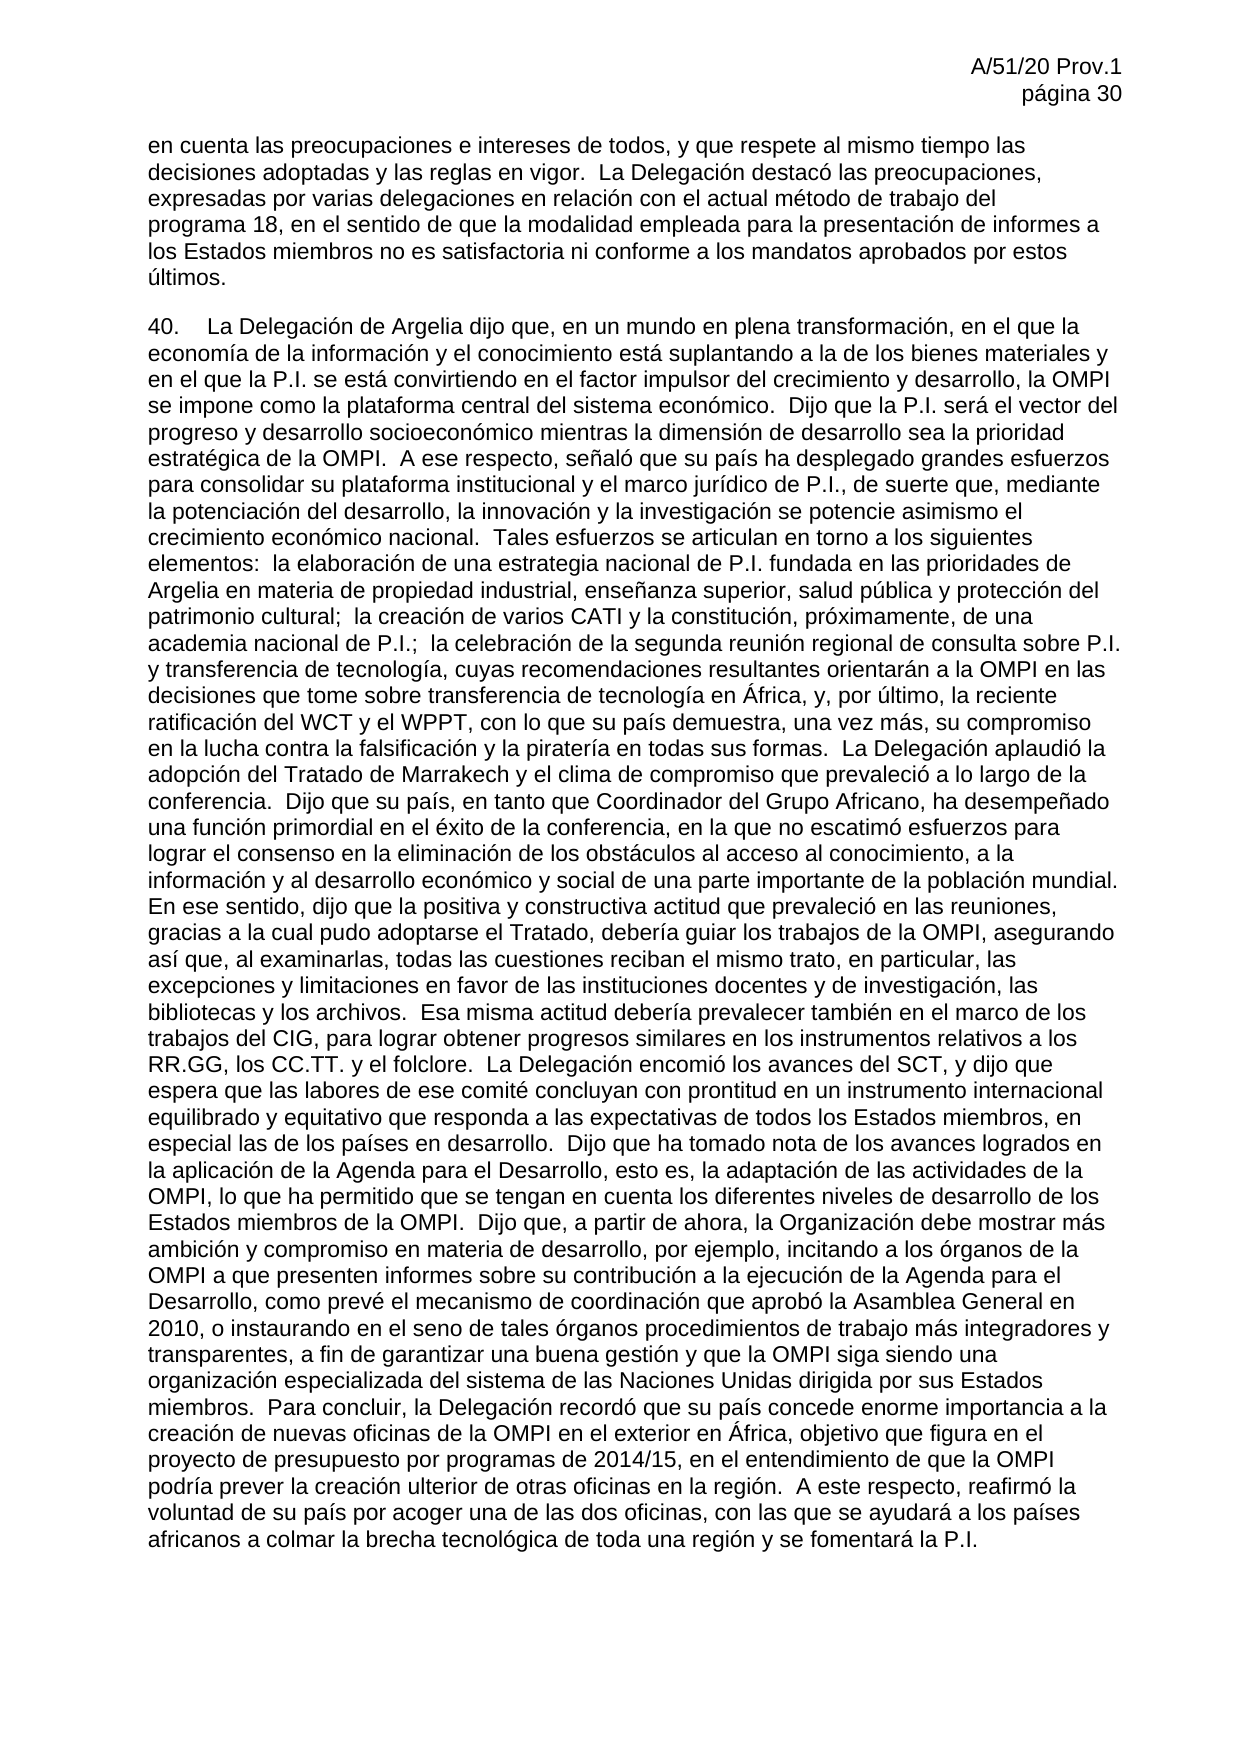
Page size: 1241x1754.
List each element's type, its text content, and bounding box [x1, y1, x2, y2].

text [148, 132, 1122, 290]
text La Delegación de Argelia dijo que, en un mundo en plena transformación, en el que la economía de la información y el conocimiento está suplantando a la de los bienes materiales y en el que la P.I. se está convirtiendo en el factor impulsor del crecimiento y desarrollo, la OMPI se impone como la plataforma central del sistema económico. Dijo que la P.I. será el vector del progreso y desarrollo socioeconómico mientras la dimensión de desarrollo sea la prioridad estratégica de la OMPI. A ese respecto, señaló que su país ha desplegado grandes esfuerzos para consolidar su plataforma institucional y el marco jurídico de P.I., de suerte que, mediante la potenciación del desarrollo, la innovación y la investigación se potencie asimismo el crecimiento económico nacional. Tales esfuerzos se articulan en torno a los siguientes elementos: la elaboración de una estrategia nacional de P.I. fundada en las prioridades de Argelia en materia de propiedad industrial, enseñanza superior, salud pública y protección del patrimonio cultural; la creación de varios CATI y la constitución, próximamente, de una academia nacional de P.I.; la celebración de la segunda reunión regional de consulta sobre P.I. y transferencia de tecnología, cuyas recomendaciones resultantes orientarán a la OMPI en las decisiones que tome sobre transferencia de tecnología en África, y, por último, la reciente ratificación del WCT y el WPPT, con lo que su país demuestra, una vez más, su compromiso en la lucha contra la falsificación y la piratería en todas sus formas. La Delegación aplaudió la adopción del Tratado de Marrakech y el clima de compromiso que prevaleció a lo largo de la conferencia. Dijo que su país, en tanto que Coordinador del Grupo Africano, ha desempeñado una función primordial en el éxito de la conferencia, en la que no escatimó esfuerzos para lograr el consenso en la eliminación de los obstáculos al acceso al conocimiento, a la información y al desarrollo económico y social de una parte importante de la población mundial. En ese sentido, dijo que la positiva y constructiva actitud que prevaleció en las reuniones, gracias a la cual pudo adoptarse el Tratado, debería guiar los trabajos de la OMPI, asegurando así que, al examinarlas, todas las cuestiones reciban el mismo trato, en particular, las excepciones y limitaciones en favor de las instituciones docentes y de investigación, las bibliotecas y los archivos. Esa misma actitud debería prevalecer también en el marco de los trabajos del CIG, para lograr obtener progresos similares en los instrumentos relativos a los RR.GG, los CC.TT. y el folclore. La Delegación encomió los avances del SCT, y dijo que espera que las labores de ese comité concluyan con prontitud en un instrumento internacional equilibrado y equitativo que responda a las expectativas de todos los Estados miembros, en especial las de los países en desarrollo. Dijo que ha tomado nota de los avances logrados en la aplicación de la Agenda para el Desarrollo, esto es, la adaptación de las actividades de la OMPI, lo que ha permitido que se tengan en cuenta los diferentes niveles de desarrollo de los Estados miembros de la OMPI. Dijo que, a partir de ahora, la Organización debe mostrar más ambición y compromiso en materia de desarrollo, por ejemplo, incitando a los órganos de la OMPI a que presenten informes sobre su contribución a la ejecución de la Agenda para el Desarrollo, como prevé el mecanismo de coordinación que aprobó la Asamblea General en 2010, o instaurando en el seno de tales órganos procedimientos de trabajo más integradores y transparentes, a fin de garantizar una buena gestión y que la OMPI siga siendo una organización especializada del sistema de las Naciones Unidas dirigida por sus Estados miembros. Para concluir, la Delegación recordó que su país concede enorme importancia a la creación de nuevas oficinas de la OMPI en el exterior en África, objetivo que figura en el proyecto de presupuesto por programas de 2014/15, en el entendimiento de que la OMPI podría prever la creación ulterior de otras oficinas en la región. A este respecto, reafirmó la voluntad de su país por acoger una de las dos oficinas, con las que se ayudará a los países africanos a colmar la brecha tecnológica de toda una región y se fomentará la P.I. [148, 313, 1122, 1552]
